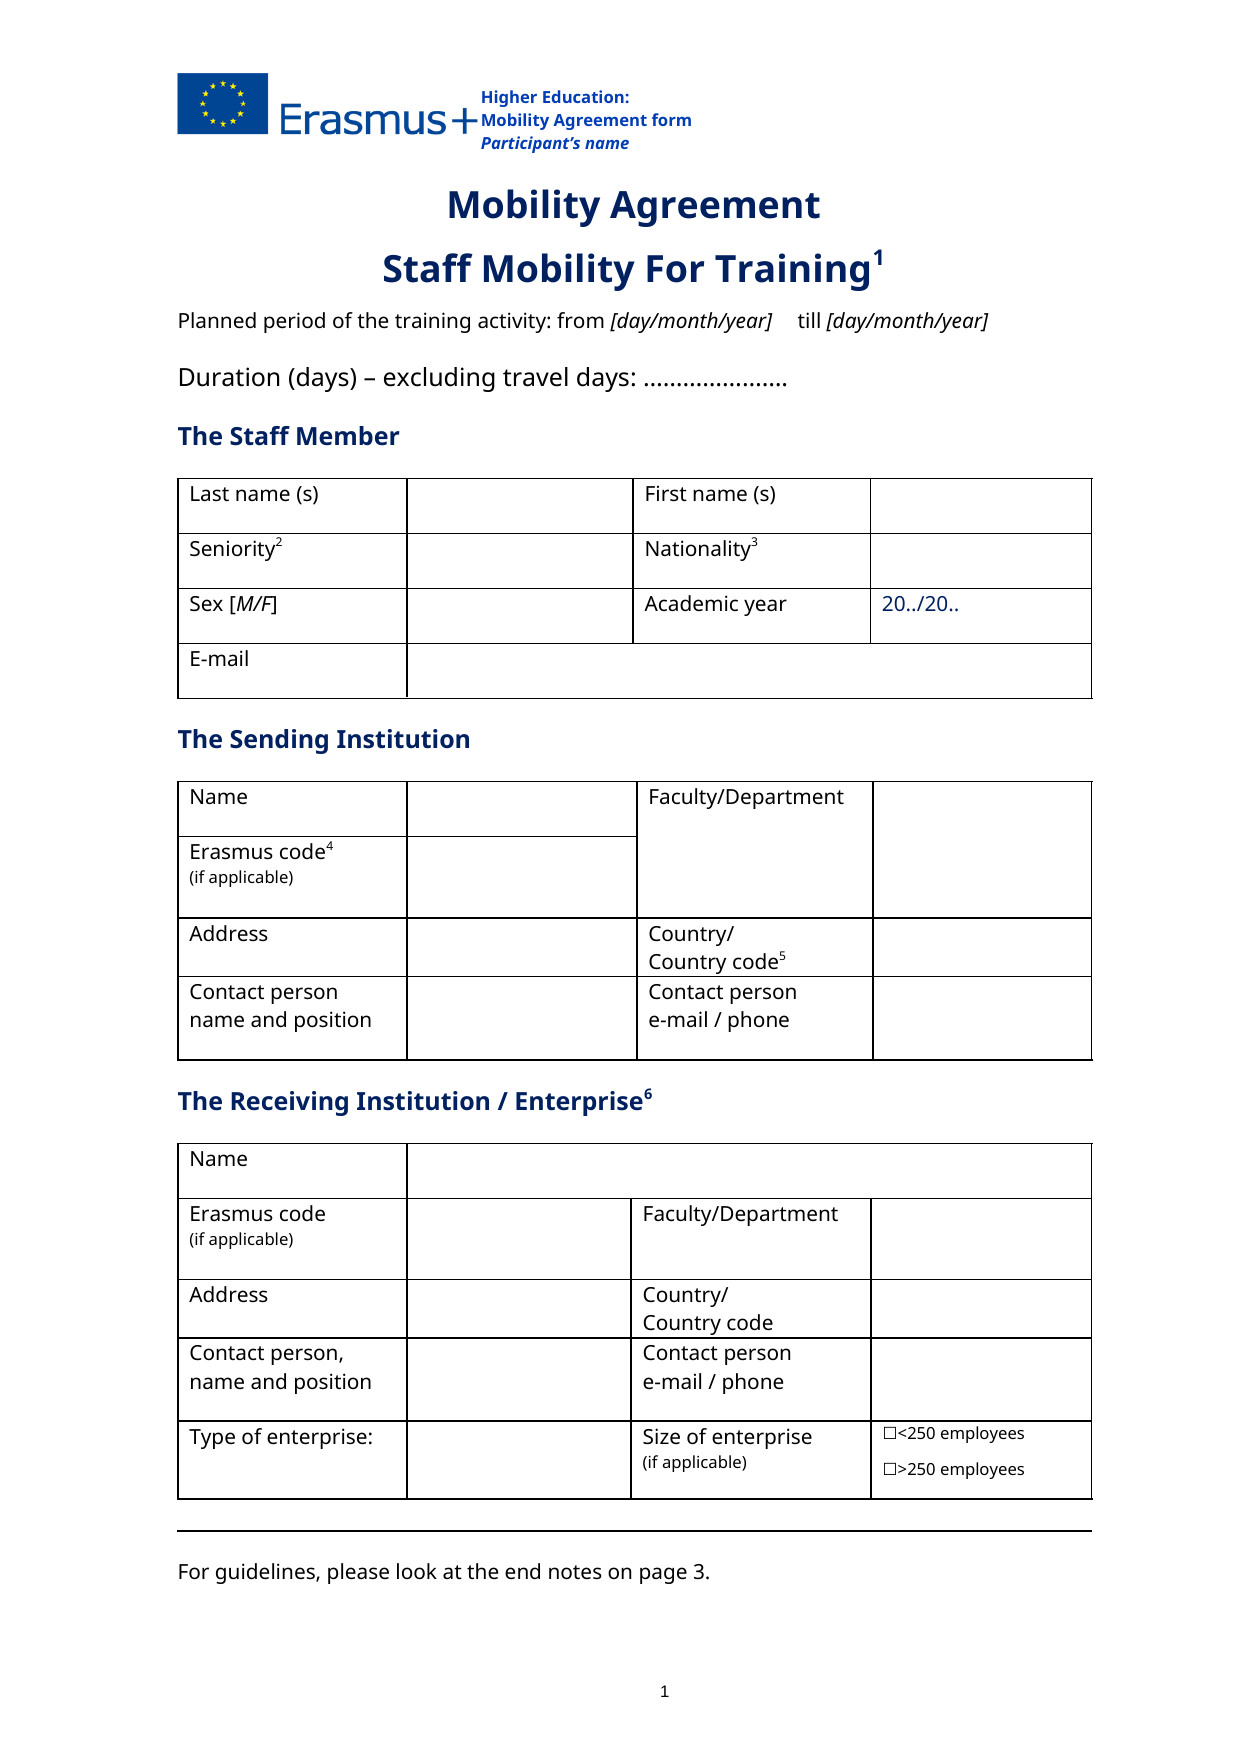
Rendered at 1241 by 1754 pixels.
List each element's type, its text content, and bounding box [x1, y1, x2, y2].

table_cell [408, 644, 1091, 697]
table_cell [872, 1339, 1091, 1420]
text The Sending Institution [177, 722, 1196, 756]
table_header Faculty/Department [638, 782, 872, 917]
table_cell [408, 1280, 630, 1337]
table_cell 20../20.. [871, 589, 1091, 642]
table_cell <250 employees >250 employees [872, 1422, 1091, 1498]
table_cell Size of enterprise (if applicable) [632, 1422, 870, 1498]
table_header [408, 782, 636, 836]
table_cell [408, 837, 636, 917]
table_header First name (s) [634, 479, 870, 532]
table_cell Academic year [634, 589, 870, 642]
table_cell [872, 1199, 1091, 1278]
table_cell [408, 1199, 630, 1278]
table_header [874, 782, 1091, 917]
text Planned period of the training activity: from [day/month/year] till [day/month/year] [177, 306, 1092, 334]
table_cell Sex [M/F] [179, 589, 406, 642]
table_cell [408, 919, 636, 976]
text The Staff Member [177, 418, 1196, 452]
text Staff Mobility For Training [177, 242, 1089, 293]
table_cell Country/ Country code [638, 919, 872, 976]
table_cell Address [179, 919, 406, 976]
table_cell E-mail [179, 644, 406, 697]
table_cell [408, 534, 632, 587]
table_cell Contact person e-mail / phone [638, 977, 872, 1059]
table_cell [408, 1339, 630, 1420]
table_cell Contact person name and position [179, 977, 406, 1059]
table_cell Faculty/Department [632, 1199, 870, 1278]
table_cell Nationality [634, 534, 870, 587]
table_cell Contact person e-mail / phone [632, 1339, 870, 1420]
table_cell Type of enterprise: [179, 1422, 406, 1498]
subtitle For guidelines, please look at the end notes on page 3. [177, 1557, 1092, 1586]
picture [177, 73, 478, 135]
table_header [408, 479, 632, 532]
table_cell [872, 1280, 1091, 1337]
table_cell [874, 919, 1091, 976]
table_cell Erasmus code (if applicable) [179, 837, 406, 917]
table_header [871, 479, 1091, 532]
table_header Last name (s) [179, 479, 406, 532]
table_cell Erasmus code (if applicable) [179, 1199, 406, 1278]
table_cell Contact person, name and position [179, 1339, 406, 1420]
table_cell [408, 589, 632, 642]
table_header [408, 1144, 1091, 1197]
text Mobility Agreement [177, 179, 1089, 230]
table_cell Seniority [179, 534, 406, 587]
table_cell Address [179, 1280, 406, 1337]
table_header Name [179, 782, 406, 836]
table_cell [408, 977, 636, 1059]
table_cell [874, 977, 1091, 1059]
text The Receiving Institution / Enterprise [177, 1083, 1196, 1117]
table_cell Country/ Country code [632, 1280, 870, 1337]
text Duration (days) – excluding travel days: …………………. [177, 359, 1196, 393]
table_header Name [179, 1144, 406, 1197]
table_cell [408, 1422, 630, 1498]
table_cell [871, 534, 1091, 587]
